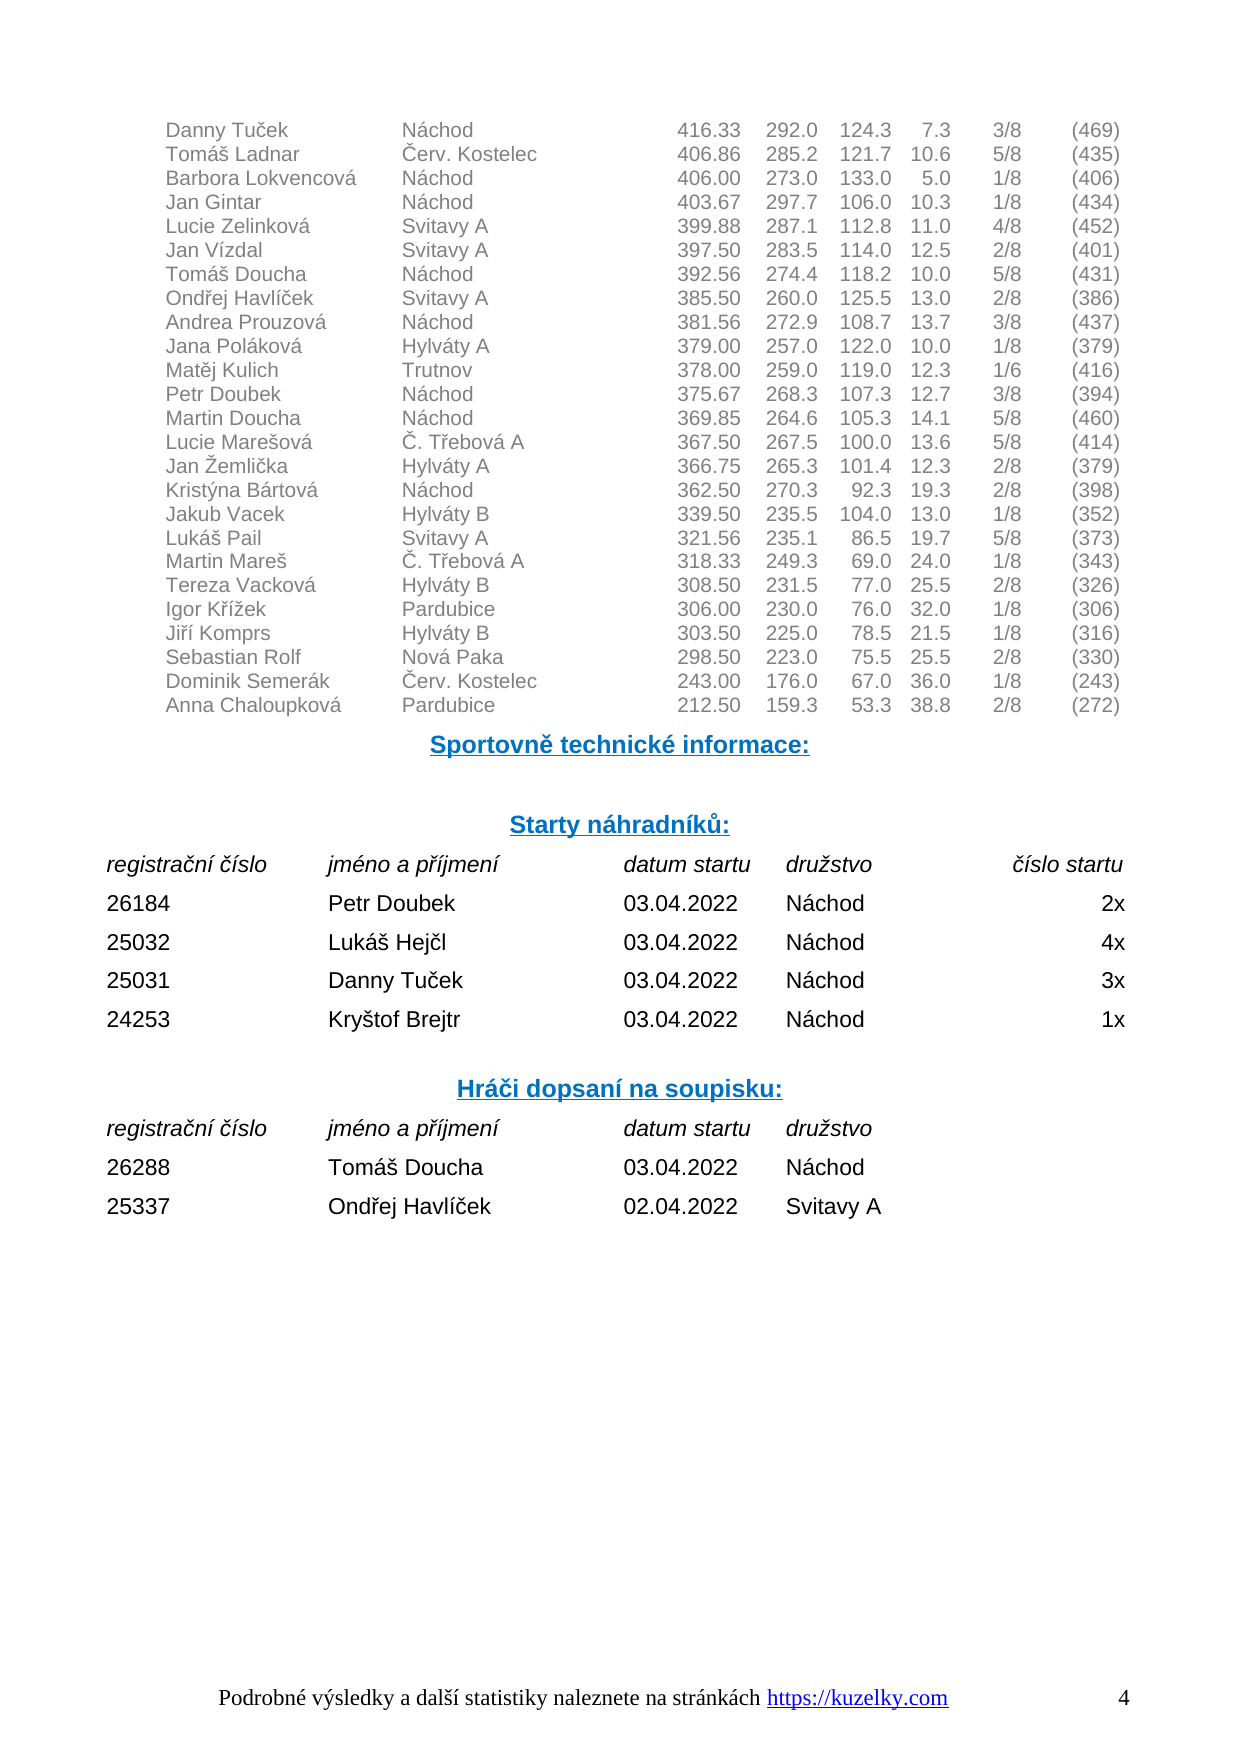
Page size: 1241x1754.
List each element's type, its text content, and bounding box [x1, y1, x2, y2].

text registrační číslo jméno a příjmení datum startu družstvo číslo startu [106, 851, 1134, 877]
text Jana Poláková Hylváty A 379.00 257.0 122.0 10.0 1/8 (379) [106, 334, 1134, 358]
text Andrea Prouzová Náchod 381.56 272.9 108.7 13.7 3/8 (437) [106, 310, 1134, 334]
text Jan Gintar Náchod 403.67 297.7 106.0 10.3 1/8 (434) [106, 190, 1134, 214]
text Anna Chaloupková Pardubice 212.50 159.3 53.3 38.8 2/8 (272) [106, 693, 1134, 717]
text Kristýna Bártová Náchod 362.50 270.3 92.3 19.3 2/8 (398) [106, 477, 1134, 501]
text Jiří Komprs Hylváty B 303.50 225.0 78.5 21.5 1/8 (316) [106, 621, 1134, 645]
text Tomáš Doucha Náchod 392.56 274.4 118.2 10.0 5/8 (431) [106, 262, 1134, 286]
text Ondřej Havlíček Svitavy A 385.50 260.0 125.5 13.0 2/8 (386) [106, 286, 1134, 310]
text Lucie Marešová Č. Třebová A 367.50 267.5 100.0 13.6 5/8 (414) [106, 429, 1134, 453]
text Sportovně technické informace: [94, 729, 1145, 758]
text Martin Mareš Č. Třebová A 318.33 249.3 69.0 24.0 1/8 (343) [106, 549, 1134, 573]
text 25032 Lukáš Hejčl 03.04.2022 Náchod 4x [106, 929, 1134, 955]
text Tomáš Ladnar Červ. Kostelec 406.86 285.2 121.7 10.6 5/8 (435) [106, 142, 1134, 166]
text Igor Křížek Pardubice 306.00 230.0 76.0 32.0 1/8 (306) [106, 597, 1134, 621]
text Danny Tuček Náchod 416.33 292.0 124.3 7.3 3/8 (469) [106, 118, 1134, 142]
text Hráči dopsaní na soupisku: [94, 1045, 1145, 1103]
text Dominik Semerák Červ. Kostelec 243.00 176.0 67.0 36.0 1/8 (243) [106, 669, 1134, 693]
text Petr Doubek Náchod 375.67 268.3 107.3 12.7 3/8 (394) [106, 382, 1134, 406]
text Starty náhradníků: [94, 810, 1145, 838]
text 24253 Kryštof Brejtr 03.04.2022 Náchod 1x [106, 1006, 1134, 1033]
text Barbora Lokvencová Náchod 406.00 273.0 133.0 5.0 1/8 (406) [106, 166, 1134, 190]
text Tereza Vacková Hylváty B 308.50 231.5 77.0 25.5 2/8 (326) [106, 573, 1134, 597]
text Matěj Kulich Trutnov 378.00 259.0 119.0 12.3 1/6 (416) [106, 358, 1134, 382]
text registrační číslo jméno a příjmení datum startu družstvo [106, 1115, 1134, 1142]
text Jakub Vacek Hylváty B 339.50 235.5 104.0 13.0 1/8 (352) [106, 501, 1134, 525]
text Jan Vízdal Svitavy A 397.50 283.5 114.0 12.5 2/8 (401) [106, 238, 1134, 262]
text Jan Žemlička Hylváty A 366.75 265.3 101.4 12.3 2/8 (379) [106, 453, 1134, 477]
text 25337 Ondřej Havlíček 02.04.2022 Svitavy A [106, 1193, 1134, 1219]
text Sebastian Rolf Nová Paka 298.50 223.0 75.5 25.5 2/8 (330) [106, 645, 1134, 669]
text 25031 Danny Tuček 03.04.2022 Náchod 3x [106, 967, 1134, 994]
text 26184 Petr Doubek 03.04.2022 Náchod 2x [106, 890, 1134, 916]
text 26288 Tomáš Doucha 03.04.2022 Náchod [106, 1154, 1134, 1180]
text Lucie Zelinková Svitavy A 399.88 287.1 112.8 11.0 4/8 (452) [106, 214, 1134, 238]
text Lukáš Pail Svitavy A 321.56 235.1 86.5 19.7 5/8 (373) [106, 525, 1134, 549]
text Martin Doucha Náchod 369.85 264.6 105.3 14.1 5/8 (460) [106, 406, 1134, 429]
